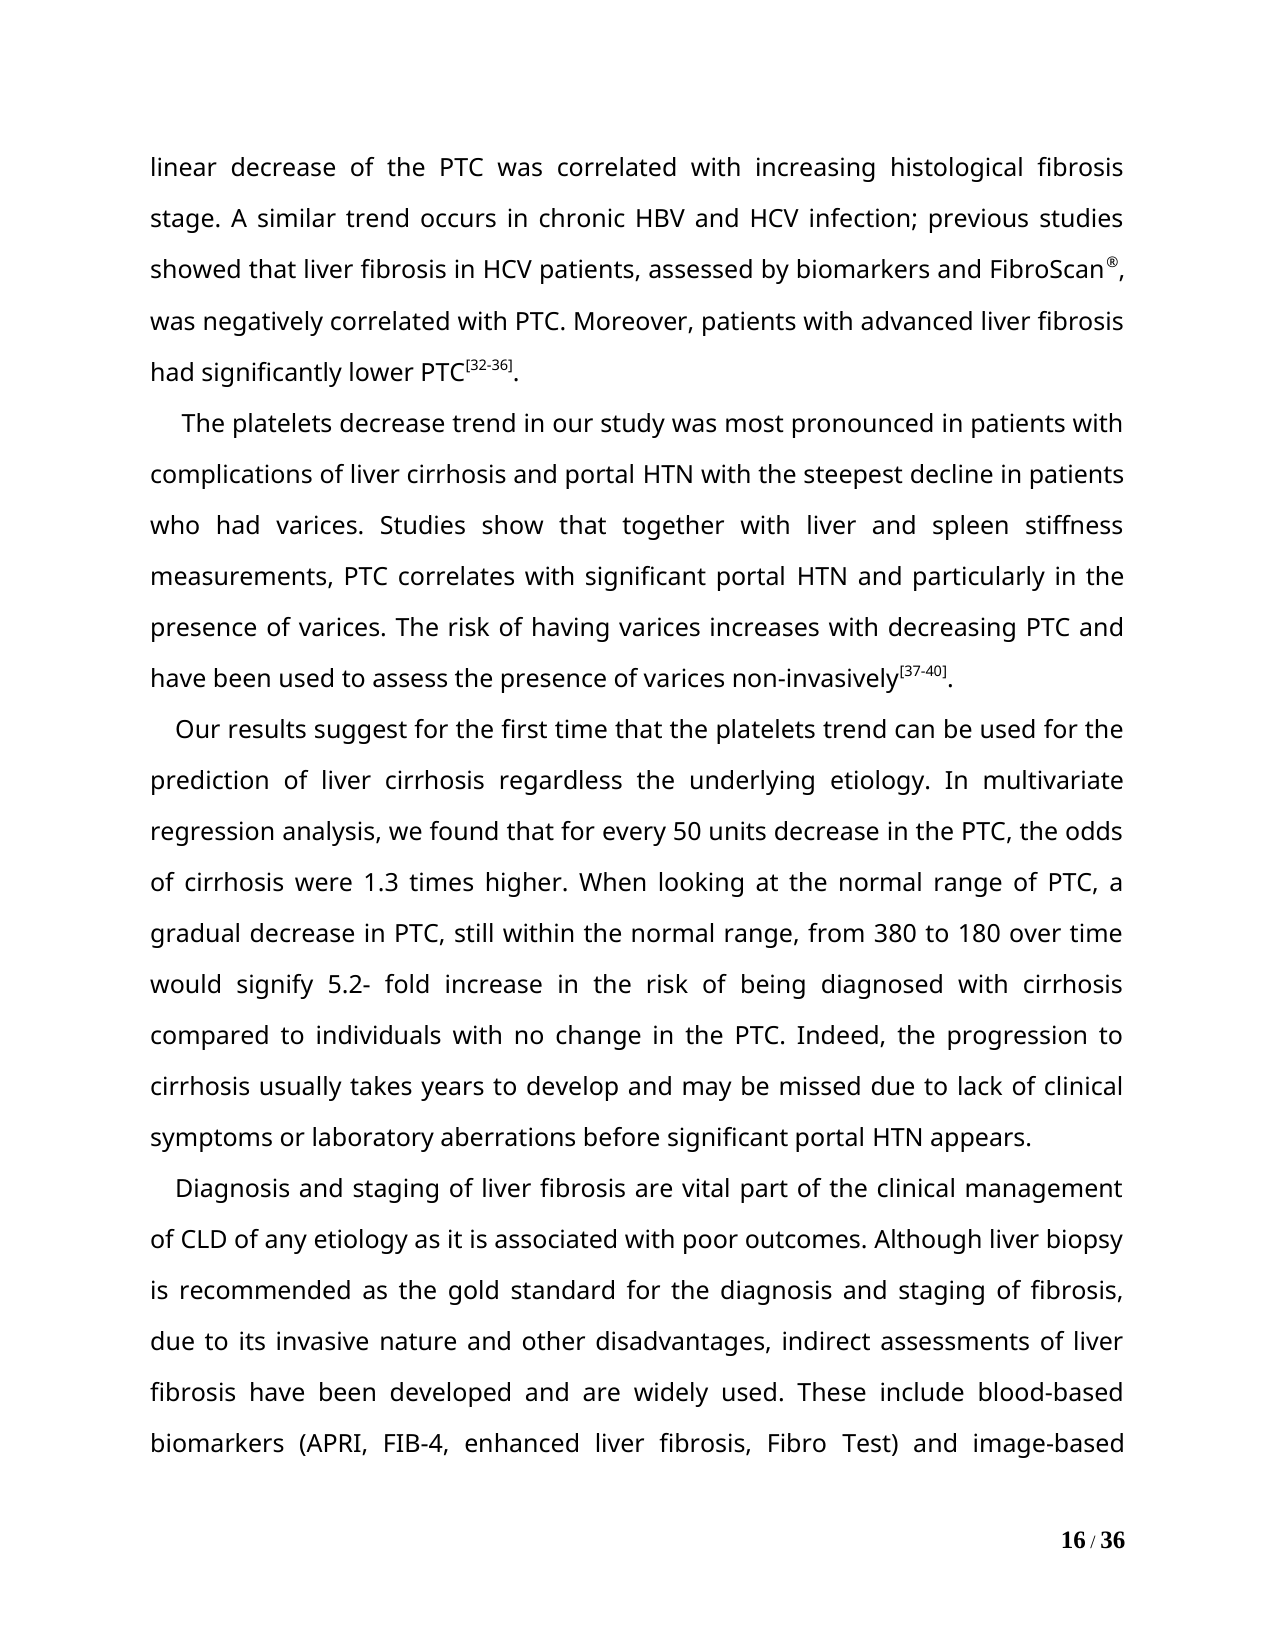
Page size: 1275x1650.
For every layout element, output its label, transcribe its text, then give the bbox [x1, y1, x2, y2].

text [150, 150, 1125, 388]
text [150, 1171, 1125, 1460]
text Our results suggest for the first time that the platelets trend can be used for the prediction of liver cirrhosis regardless the underlying etiology. In multivariate regression analysis, we found that for every 50 units decrease in the PTC, the odds of cirrhosis were 1.3 times higher. When looking at the normal range of PTC, a gradual decrease in PTC, still within the normal range, from 380 to 180 over time would signify 5.2- fold increase in the risk of being diagnosed with cirrhosis compared to individuals with no change in the PTC. Indeed, the progression to cirrhosis usually takes years to develop and may be missed due to lack of clinical symptoms or laboratory aberrations before significant portal HTN appears. [150, 711, 1125, 1154]
text The platelets decrease trend in our study was most pronounced in patients with complications of liver cirrhosis and portal HTN with the steepest decline in patients who had varices. Studies show that together with liver and spleen stiffness measurements, PTC correlates with significant portal HTN and particularly in the presence of varices. The risk of having varices increases with decreasing PTC and have been used to assess the presence of varices non-invasively[37-40]. [150, 405, 1125, 694]
